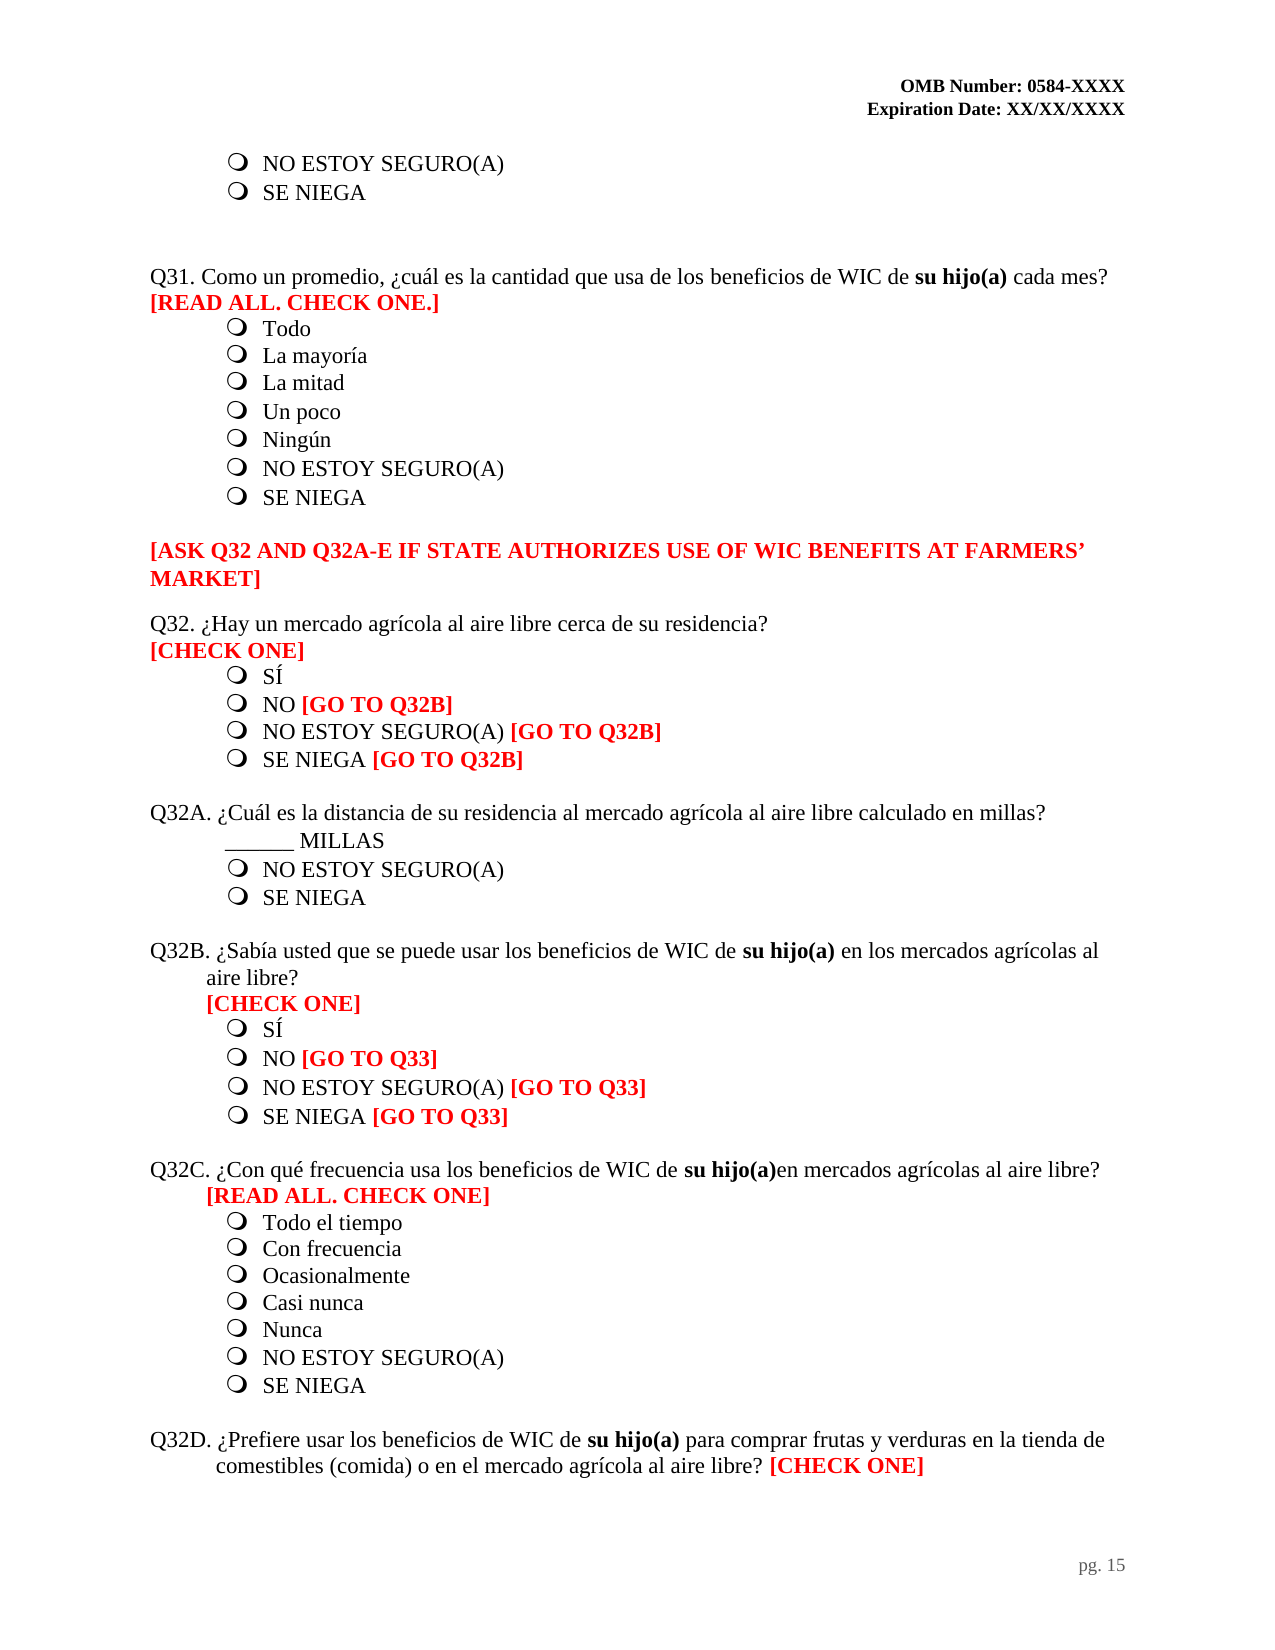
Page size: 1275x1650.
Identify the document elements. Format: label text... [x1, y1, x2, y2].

list SE NIEGA [GO TO Q33] [226, 1103, 1125, 1129]
text Q32D. ¿Prefiere usar los beneficios de WIC de su hijo(a) para comprar frutas y verduras en la tienda de comestibles (comida) o en el mercado agrícola al aire libre? [check one] [150, 1426, 1125, 1478]
list Un poco [225, 398, 1125, 424]
list NO ESTOY SEGURO(A) [GO TO Q33] [226, 1074, 1125, 1101]
text Q32B. ¿Sabía usted que se puede usar los beneficios de WIC de su hijo(a) en los mercados agrícolas al aire libre? [150, 937, 1125, 990]
list La mayoría [225, 342, 1125, 369]
list Con frecuencia [225, 1235, 1125, 1262]
list NO [GO TO Q32b] [225, 691, 1125, 717]
text Q32. ¿Hay un mercado agrícola al aire libre cerca de su residencia? [150, 610, 1034, 637]
list NO ESTOY SEGURO(A) [GO TO Q32b] [225, 718, 1125, 745]
list Ocasionalmente [225, 1262, 1125, 1289]
list SE NIEGA [226, 179, 1125, 206]
list Todo el tiempo [225, 1209, 1125, 1235]
text Q32A. ¿Cuál es la distancia de su residencia al mercado agrícola al aire libre calculado en millas? [150, 799, 1125, 825]
list SÍ [225, 663, 1125, 690]
list SE NIEGA [225, 1372, 1125, 1398]
list SE NIEGA [226, 884, 1125, 911]
list Ningún [225, 426, 1125, 453]
list NO [GO TO Q33] [225, 1045, 1125, 1072]
list SE NIEGA [GO TO Q32b] [225, 746, 1125, 773]
list NO ESTOY SEGURO(A) [225, 1344, 1125, 1371]
list NO ESTOY SEGURO(A) [226, 856, 1125, 882]
text ______ MILLAS [225, 827, 1125, 854]
text [check one] [150, 990, 1125, 1017]
list NO ESTOY SEGURO(A) [226, 150, 1125, 177]
text [check one] [150, 637, 1034, 663]
text Q32C. ¿Con qué frecuencia usa los beneficios de WIC de su hijo(a)en mercados agrícolas al aire libre? [READ ALL. check one] [150, 1156, 1116, 1209]
list Casi nunca [225, 1289, 1125, 1316]
text Q31. Como un promedio, ¿cuál es la cantidad que usa de los beneficios de WIC de su hijo(a) cada mes? [Read all. check one.] [150, 263, 1125, 315]
list La mitad [225, 369, 1125, 396]
list SE NIEGA [225, 484, 1125, 511]
list NO ESTOY SEGURO(A) [225, 455, 1125, 482]
text [ASK Q32 and Q32A-E IF STATE AUTHORIZES USE of WIC benefits AT FARMERS’ MARKET] [150, 537, 1125, 592]
list Todo [225, 315, 1125, 342]
list SÍ [225, 1017, 1125, 1043]
list Nunca [225, 1317, 1125, 1343]
